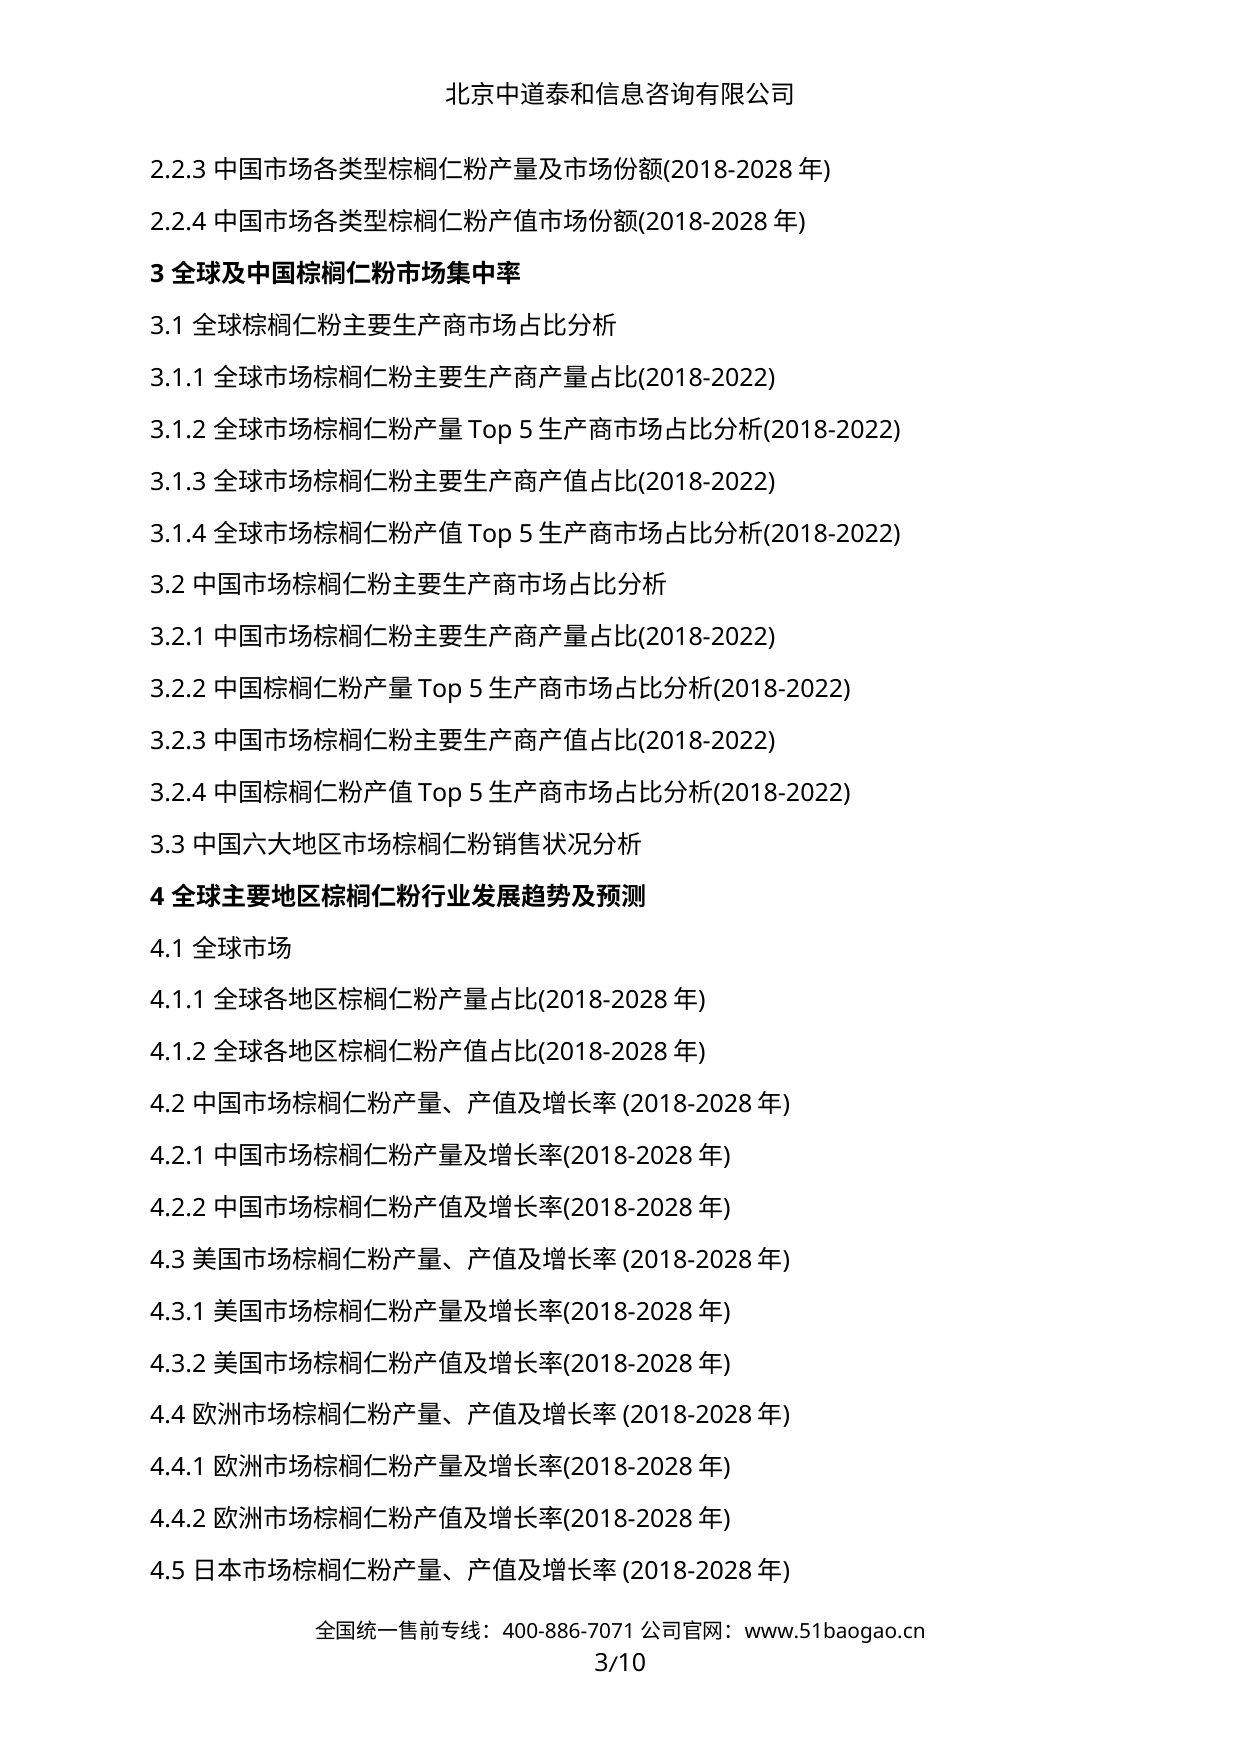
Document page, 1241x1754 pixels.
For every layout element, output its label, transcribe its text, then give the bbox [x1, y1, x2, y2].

text 4.1.2 全球各地区棕榈仁粉产值占比(2018-2028年) [150, 1032, 1090, 1068]
text 4.5 日本市场棕榈仁粉产量、产值及增长率 (2018-2028年) [150, 1551, 1090, 1587]
text 3.1.2 全球市场棕榈仁粉产量Top 5生产商市场占比分析(2018-2022) [150, 409, 1090, 446]
text 2.2.4 中国市场各类型棕榈仁粉产值市场份额(2018-2028年) [150, 202, 1090, 238]
text 3.1.4 全球市场棕榈仁粉产值Top 5生产商市场占比分析(2018-2022) [150, 513, 1090, 549]
text 4.1 全球市场 [150, 928, 1090, 964]
text 3.2.3 中国市场棕榈仁粉主要生产商产值占比(2018-2022) [150, 721, 1090, 757]
text 3.2.2 中国棕榈仁粉产量Top 5生产商市场占比分析(2018-2022) [150, 669, 1090, 705]
text 3.3 中国六大地区市场棕榈仁粉销售状况分析 [150, 824, 1090, 861]
text 3.1 全球棕榈仁粉主要生产商市场占比分析 [150, 306, 1090, 342]
text 4.4 欧洲市场棕榈仁粉产量、产值及增长率 (2018-2028年) [150, 1395, 1090, 1431]
text 4.2.1 中国市场棕榈仁粉产量及增长率(2018-2028年) [150, 1136, 1090, 1172]
text 3.1.3 全球市场棕榈仁粉主要生产商产值占比(2018-2022) [150, 461, 1090, 497]
text 4.3.1 美国市场棕榈仁粉产量及增长率(2018-2028年) [150, 1291, 1090, 1327]
text 3.2.1 中国市场棕榈仁粉主要生产商产量占比(2018-2022) [150, 617, 1090, 653]
text 3.2.4 中国棕榈仁粉产值Top 5生产商市场占比分析(2018-2022) [150, 772, 1090, 809]
text 4.4.1 欧洲市场棕榈仁粉产量及增长率(2018-2028年) [150, 1447, 1090, 1483]
text 2.2.3 中国市场各类型棕榈仁粉产量及市场份额(2018-2028年) [150, 150, 1090, 186]
text 4 全球主要地区棕榈仁粉行业发展趋势及预测 [150, 876, 1090, 912]
text 4.3.2 美国市场棕榈仁粉产值及增长率(2018-2028年) [150, 1343, 1090, 1379]
text 3.1.1 全球市场棕榈仁粉主要生产商产量占比(2018-2022) [150, 357, 1090, 394]
text 3.2 中国市场棕榈仁粉主要生产商市场占比分析 [150, 565, 1090, 601]
text 4.2 中国市场棕榈仁粉产量、产值及增长率 (2018-2028年) [150, 1084, 1090, 1120]
text 4.3 美国市场棕榈仁粉产量、产值及增长率 (2018-2028年) [150, 1239, 1090, 1276]
text 4.1.1 全球各地区棕榈仁粉产量占比(2018-2028年) [150, 980, 1090, 1016]
text 3 全球及中国棕榈仁粉市场集中率 [150, 254, 1090, 290]
text 4.4.2 欧洲市场棕榈仁粉产值及增长率(2018-2028年) [150, 1499, 1090, 1535]
text 4.2.2 中国市场棕榈仁粉产值及增长率(2018-2028年) [150, 1187, 1090, 1224]
